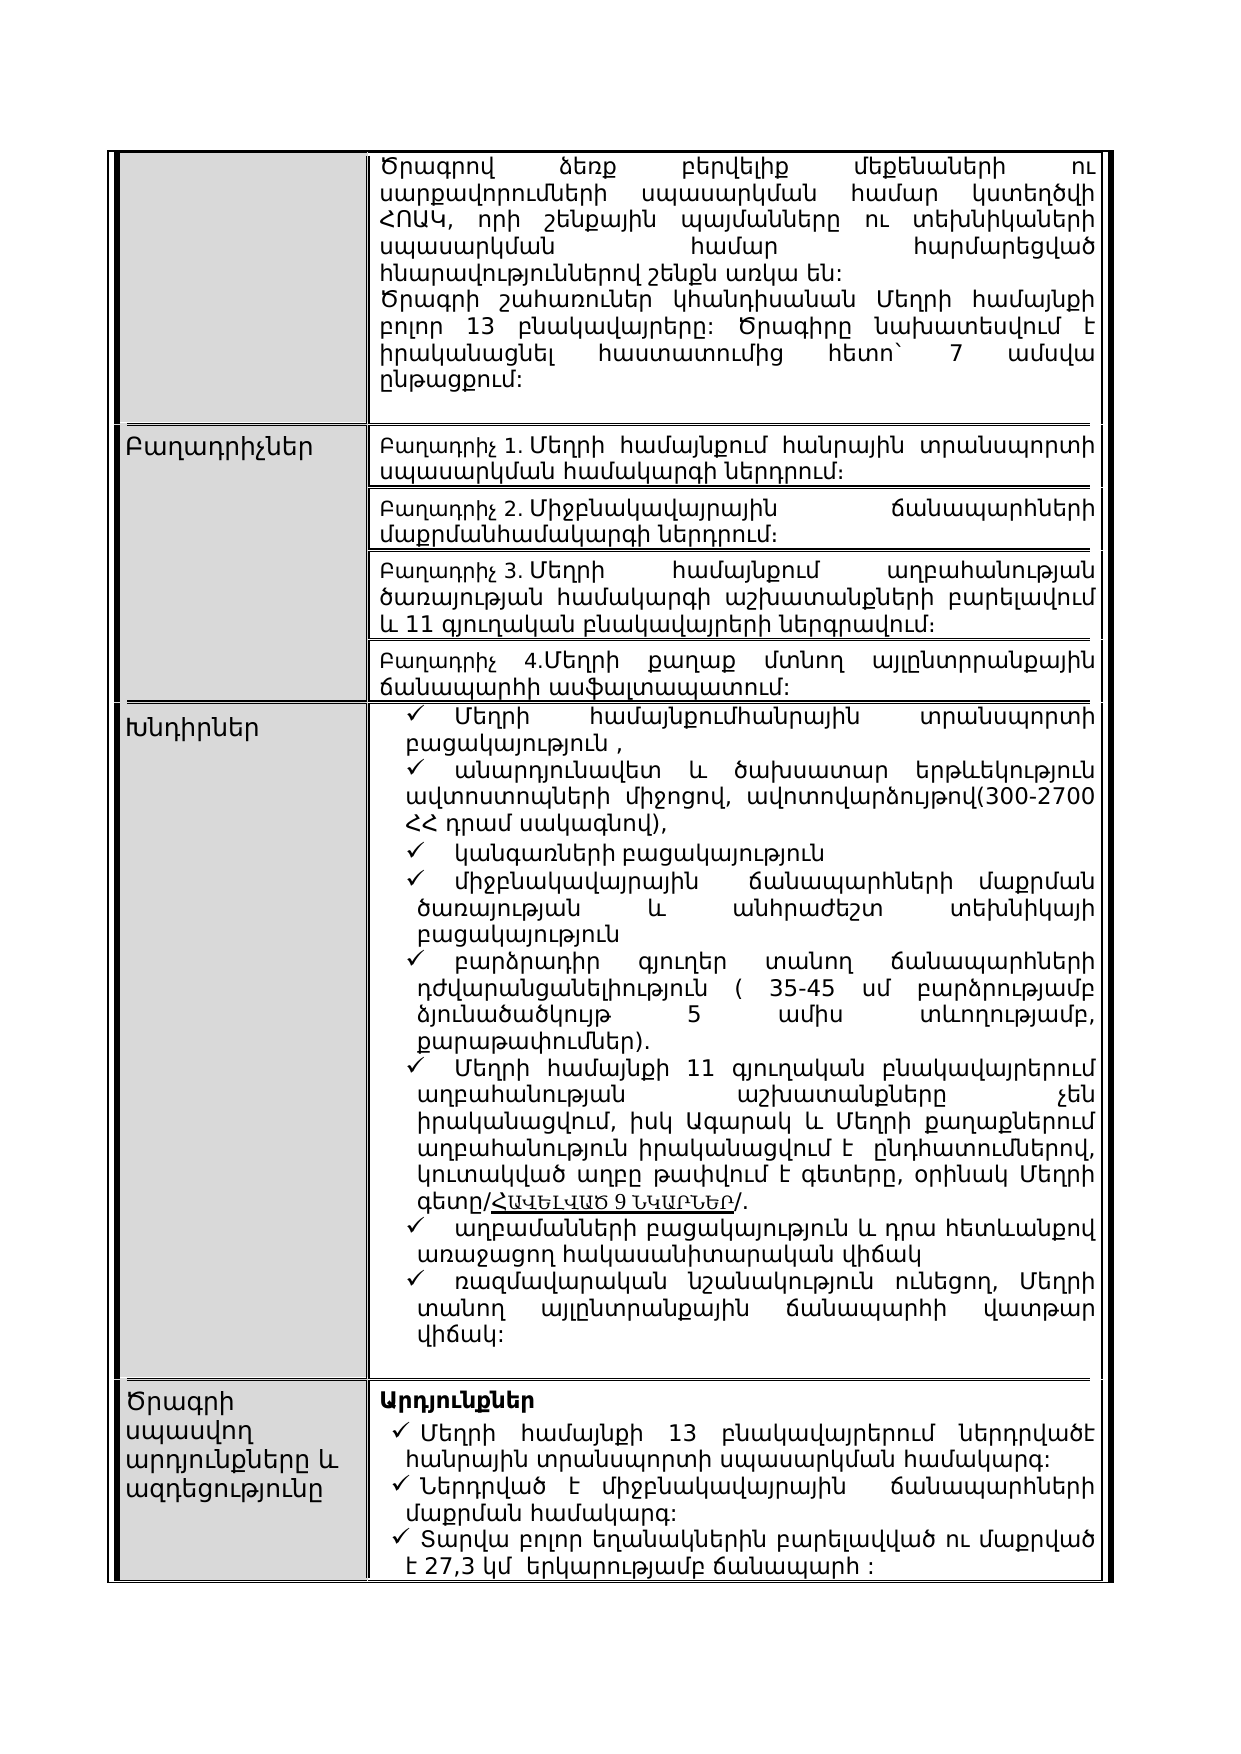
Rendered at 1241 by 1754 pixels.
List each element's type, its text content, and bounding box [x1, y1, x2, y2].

table_cell Խնդիրներ [120, 700, 366, 1377]
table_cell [120, 1378, 368, 1580]
table_cell Մեղրի համայնքում աղբահանության ծառայության համակարգի աշխատանքների բարելավում և 11 գյուղական բնակավայրերի ներգրավում։ [370, 548, 1102, 637]
table_cell Միջբնակավայրային ճանապարհների մաքրմանհամակարգի ներդրում։ [370, 485, 1102, 548]
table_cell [368, 153, 1101, 422]
table_cell Բաղադրիչներ [120, 423, 366, 700]
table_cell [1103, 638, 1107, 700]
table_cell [120, 152, 368, 422]
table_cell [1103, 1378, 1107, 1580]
table_cell Մեղրի համայնքումհանրային տրանսպորտի բացակայություն , անարդյունավետ և ծախսատար երթևեկություն ավտոստոպների միջոցով, ավոտովարձույթով(300-2700 ՀՀ դրամ սակագնով), կանգառների բացակայություն միջբնակավայրային ճանապարհների մաքրման ծառայության և անհրաժեշտ տեխնիկայի բացակայություն բարձրադիր գյուղեր տանող ճանապարհների դժվարանցանելիություն ( 35-45 սմ բարձրությամբ ձյունածածկույթ 5 ամիս տևողությամբ, քարաթափումներ). Մեղրի համայնքի 11 գյուղական բնակավայրերում աղբահանության աշխատանքները չեն իրականացվում, իսկ Ագարակ և Մեղրի քաղաքներում աղբահանություն իրականացվում է ընդհատումներով, կուտակված աղբը թափվում է գետերը, օրինակ Մեղրի գետը/Հավելված 9 նկարներ/. աղբամանների բացակայություն և դրա հետևանքով առաջացող հակասանիտարական վիճակ ռազմավարական նշանակություն ունեցող, Մեղրի տանող այլընտրանքային ճանապարհի վատթար վիճակ: [370, 700, 1102, 1377]
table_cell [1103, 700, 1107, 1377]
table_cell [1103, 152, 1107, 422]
table_cell Մեղրի համայնքում հանրային տրանսպորտի սպասարկման համակարգի ներդրում։ [370, 423, 1102, 485]
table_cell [368, 1378, 1102, 1580]
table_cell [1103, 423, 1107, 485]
table_cell Բաղադրիչ 4.Մեղրի քաղաք մտնող այլընտրրանքային ճանապարհի ասֆալտապատում: [370, 638, 1102, 700]
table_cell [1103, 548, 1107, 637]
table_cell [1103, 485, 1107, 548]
